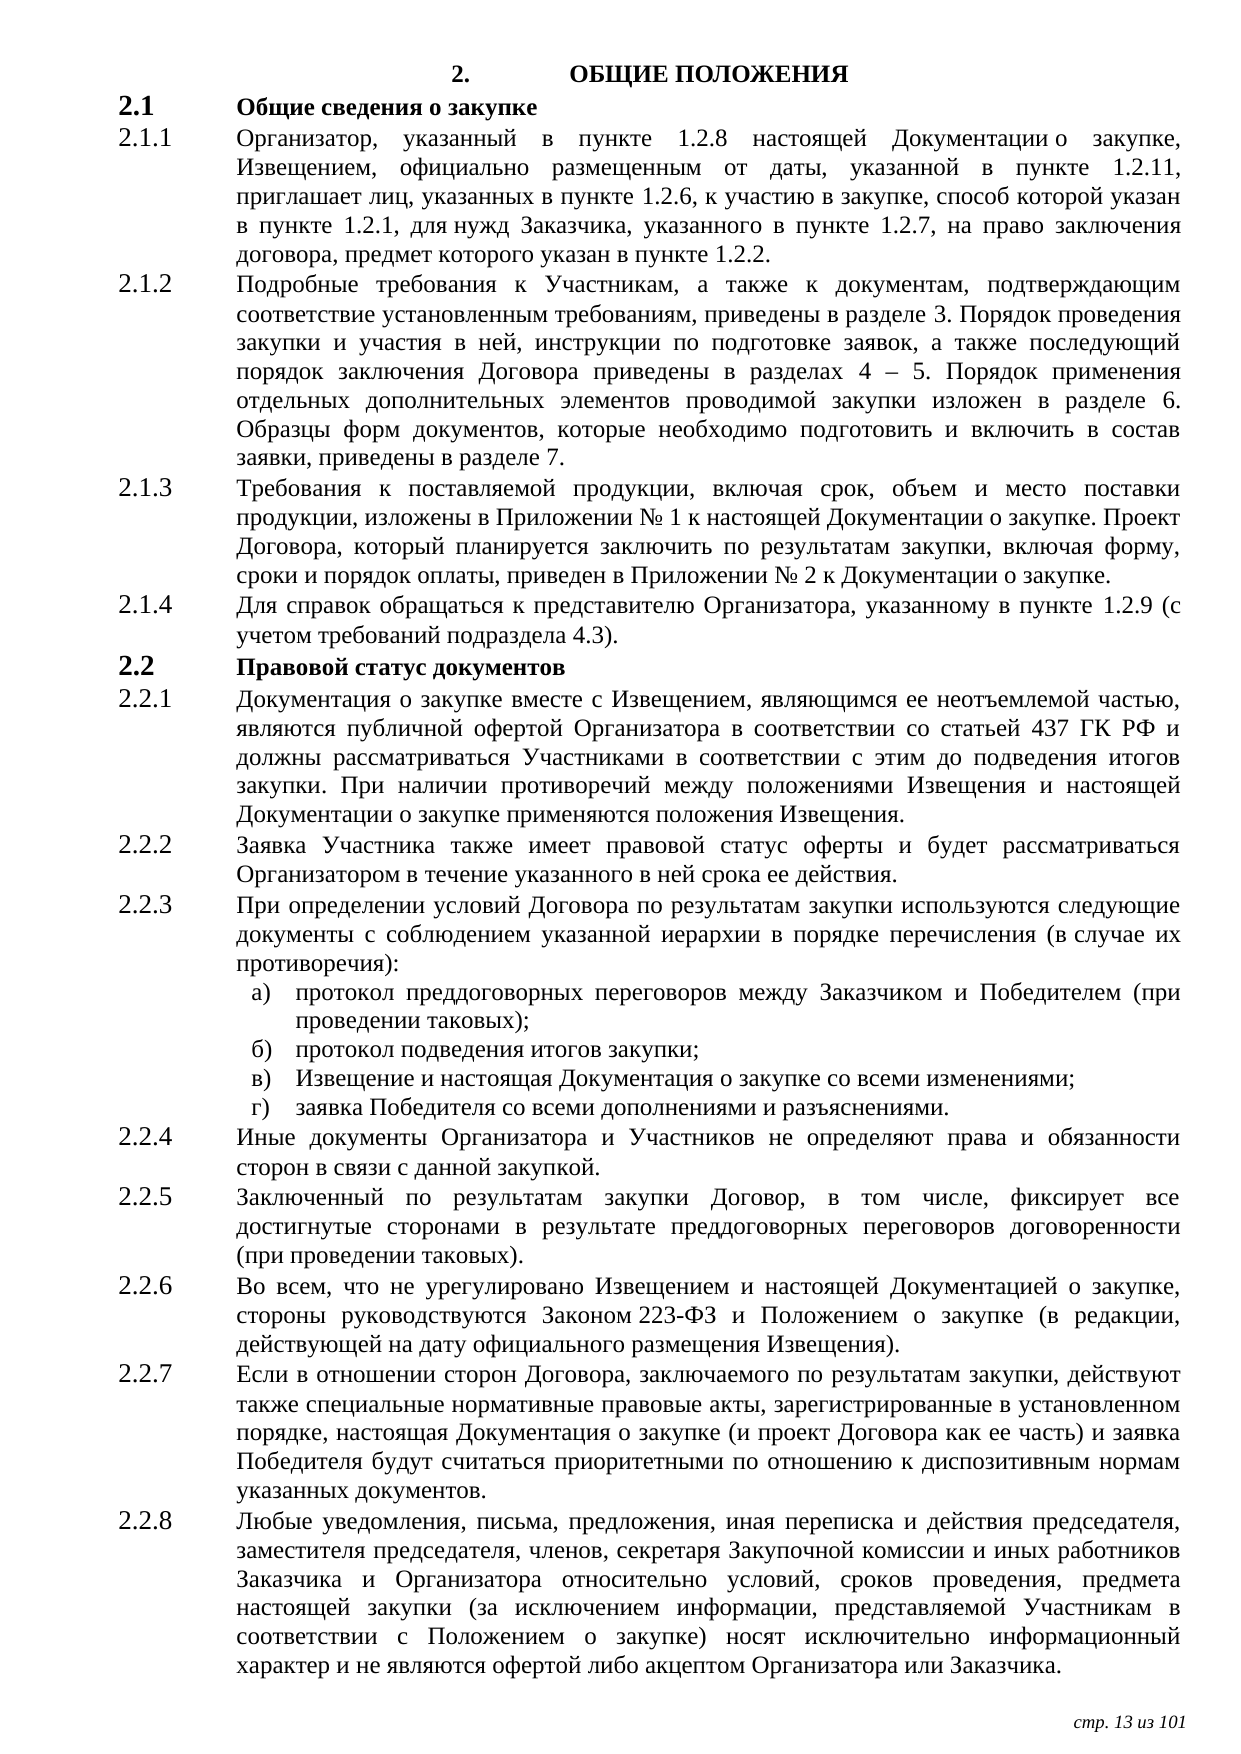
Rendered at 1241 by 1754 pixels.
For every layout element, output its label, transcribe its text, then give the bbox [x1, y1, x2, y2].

subtitle Общие сведения о закупке [118, 88, 1181, 121]
list протокол преддоговорных переговоров между Заказчиком и Победителем (при проведении таковых); [251, 977, 1181, 1034]
text Требования к поставляемой продукции, включая срок, объем и место поставки продукции, изложены в Приложении № 1 к настоящей Документации о закупке. Проект Договора, который планируется заключить по результатам закупки, включая форму, сроки и порядок оплаты, приведен в Приложении № 2 к Документации о закупке. [118, 471, 1181, 588]
list Документация о закупке вместе с Извещением, являющимся ее неотъемлемой частью, являются публичной офертой Организатора в соответствии со статьей 437 ГК РФ и должны рассматриваться Участниками в соответствии с этим до подведения итогов закупки. При наличии противоречий между положениями Извещения и настоящей Документации о закупке применяются положения Извещения. [118, 682, 1181, 828]
text Подробные требования к Участникам, а также к документам, подтверждающим соответствие установленным требованиям, приведены в разделе 3. Порядок проведения закупки и участия в ней, инструкции по подготовке заявок, а также последующий порядок заключения Договора приведены в разделах 4 – 5. Порядок применения отдельных дополнительных элементов проводимой закупки изложен в разделе 6. Образцы форм документов, которые необходимо подготовить и включить в состав заявки, приведены в разделе 7. [118, 267, 1181, 471]
subtitle ОБЩИЕ ПОЛОЖЕНИЯ [118, 59, 1181, 88]
list Во всем, что не урегулировано Извещением и настоящей Документацией о закупке, стороны руководствуются Законом 223-ФЗ и Положением о закупке (в редакции, действующей на дату официального размещения Извещения). [118, 1269, 1181, 1358]
text При определении условий Договора по результатам закупки используются следующие документы с соблюдением указанной иерархии в порядке перечисления (в случае их противоречия): [118, 888, 1181, 977]
list Если в отношении сторон Договора, заключаемого по результатам закупки, действуют также специальные нормативные правовые акты, зарегистрированные в установленном порядке, настоящая Документация о закупке (и проект Договора как ее часть) и заявка Победителя будут считаться приоритетными по отношению к диспозитивным нормам указанных документов. [118, 1358, 1181, 1504]
list Извещение и настоящая Документация о закупке со всеми изменениями; [251, 1063, 1181, 1092]
text Для справок обращаться к представителю Организатора, указанному в пункте 1.2.9 (с учетом требований подраздела 4.3). [118, 588, 1181, 648]
subtitle Правовой статус документов [118, 648, 1181, 682]
list Заключенный по результатам закупки Договор, в том числе, фиксирует все достигнутые сторонами в результате преддоговорных переговоров договоренности (при проведении таковых). [118, 1180, 1181, 1269]
list протокол подведения итогов закупки; [251, 1034, 1181, 1063]
list Заявка Участника также имеет правовой статус оферты и будет рассматриваться Организатором в течение указанного в ней срока ее действия. [118, 828, 1181, 888]
list Иные документы Организатора и Участников не определяют права и обязанности сторон в связи с данной закупкой. [118, 1120, 1181, 1180]
list заявка Победителя со всеми дополнениями и разъяснениями. [251, 1092, 1181, 1120]
list Любые уведомления, письма, предложения, иная переписка и действия председателя, заместителя председателя, членов, секретаря Закупочной комиссии и иных работников Заказчика и Организатора относительно условий, сроков проведения, предмета настоящей закупки (за исключением информации, представляемой Участникам в соответствии с Положением о закупке) носят исключительно информационный характер и не являются офертой либо акцептом Организатора или Заказчика. [118, 1504, 1181, 1679]
text Организатор, указанный в пункте 1.2.8 настоящей Документации о закупке, Извещением, официально размещенным от даты, указанной в пункте 1.2.11, приглашает лиц, указанных в пункте 1.2.6, к участию в закупке, способ которой указан в пункте 1.2.1, для нужд Заказчика, указанного в пункте 1.2.7, на право заключения договора, предмет которого указан в пункте 1.2.2. [118, 121, 1181, 267]
